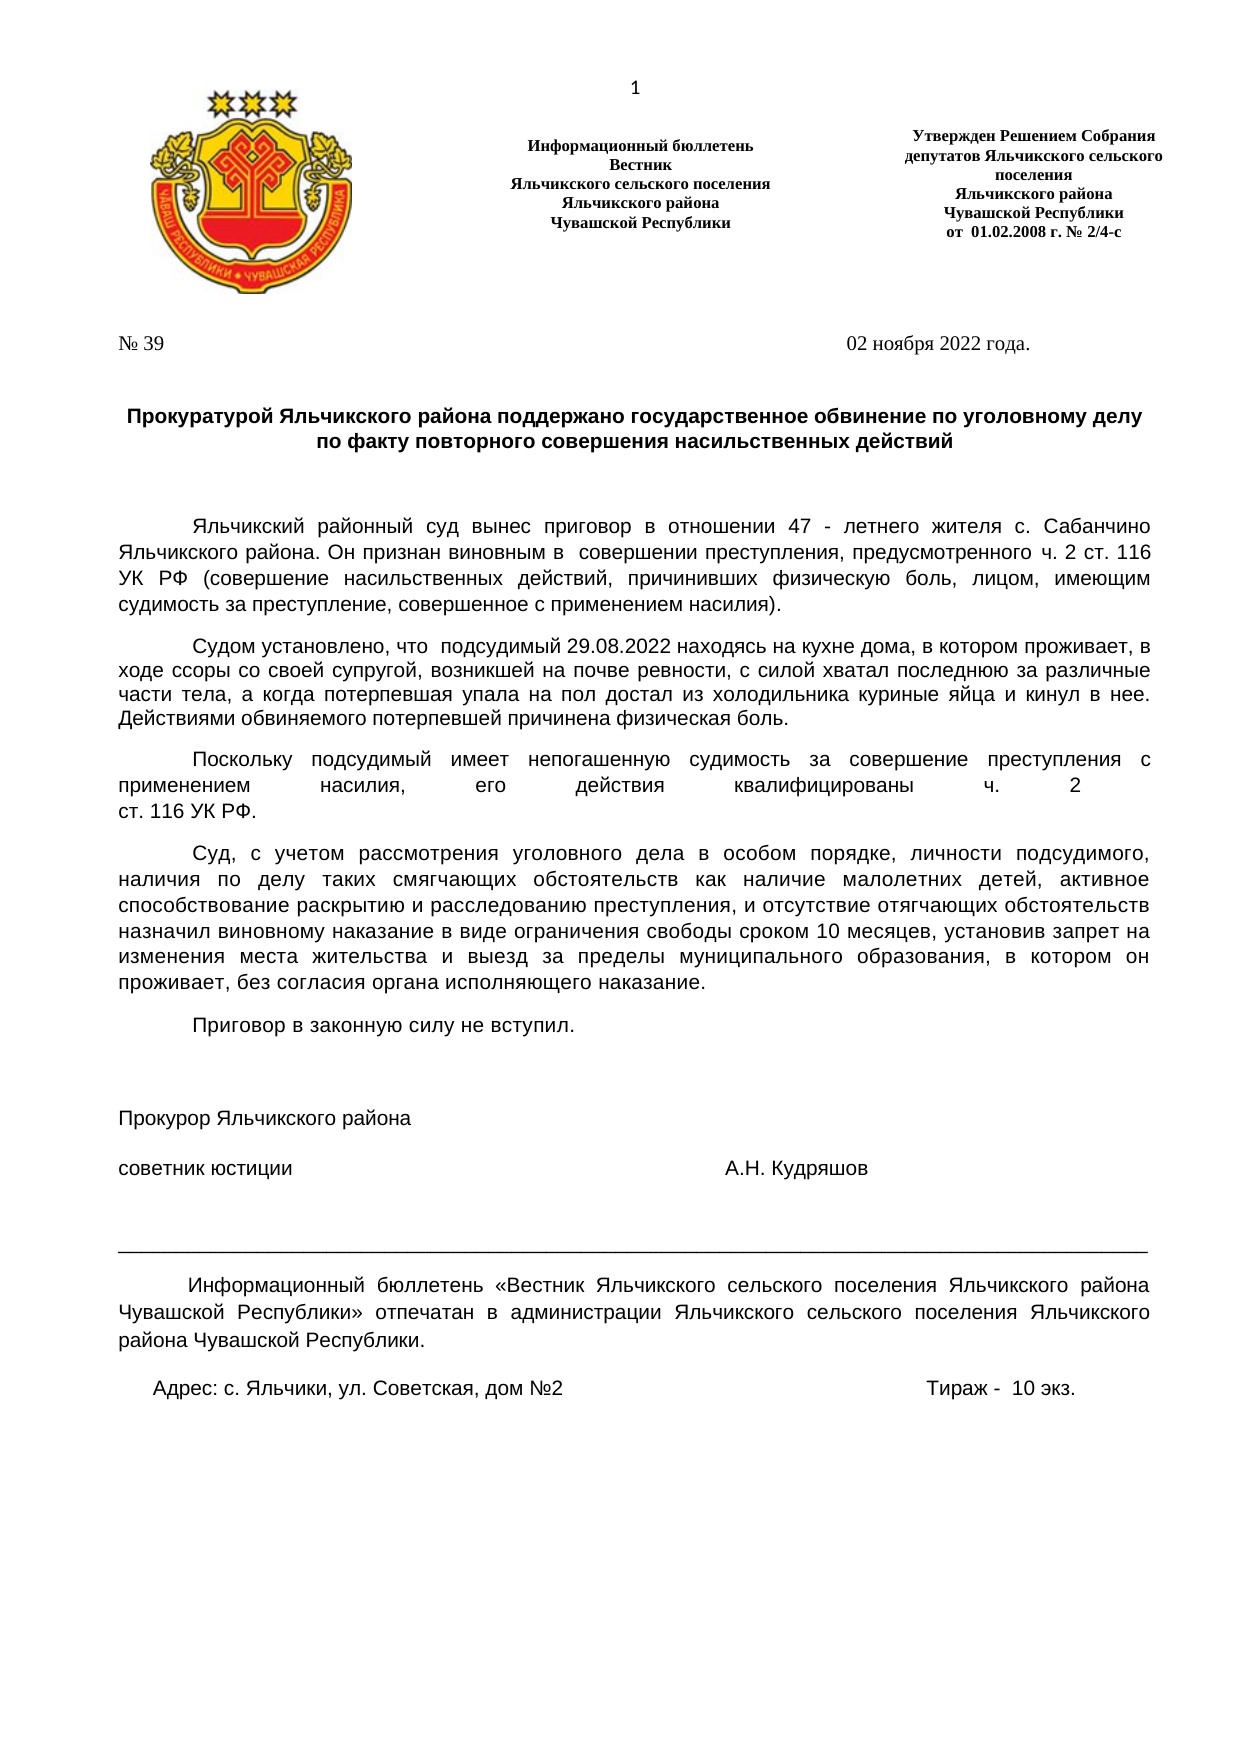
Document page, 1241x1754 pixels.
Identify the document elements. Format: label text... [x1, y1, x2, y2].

picture [150, 89, 352, 294]
text Информационный бюллетень «Вестник Яльчикского сельского поселения Яльчикского района Чувашской Республики» отпечатан в администрации Яльчикского сельского поселения Яльчикского района Чувашской Республики. [118, 1273, 1152, 1352]
text _________________________________________________________________________________________ [118, 1230, 1152, 1254]
table_header Утвержден Решением Собрания депутатов Яльчикского сельского поселения Яльчикского района Чувашской Республики от 01.02.2008 г. № 2/4-с [886, 64, 1181, 303]
table_header Информационный бюллетень Вестник Яльчикского сельского поселения Яльчикского района Чувашской Республики [395, 64, 886, 303]
text Суд, с учетом рассмотрения уголовного дела в особом порядке, личности подсудимого, наличия по делу таких смягчающих обстоятельств как наличие малолетних детей, активное способствование раскрытию и расследованию преступления, и отсутствие отягчающих обстоятельств назначил виновному наказание в виде ограничения свободы сроком 10 месяцев, установив запрет на изменения места жительства и выезд за пределы муниципального образования, в котором он проживает, без согласия органа исполняющего наказание. [118, 841, 1152, 994]
text Поскольку подсудимый имеет непогашенную судимость за совершение преступления с применением насилия, его действия квалифицированы ч. 2 ст. 116 УК РФ. [118, 747, 1152, 822]
text Яльчикский районный суд вынес приговор в отношении 47 - летнего жителя с. Сабанчино Яльчикского района. Он признан виновным в совершении преступления, предусмотренного ч. 2 ст. 116 УК РФ (совершение насильственных действий, причинивших физическую боль, лицом, имеющим судимость за преступление, совершенное с применением насилия). [118, 514, 1152, 616]
text Адрес: с. Яльчики, ул. Советская, дом №2 Тираж - 10 экз. [118, 1376, 1152, 1400]
text Судом установлено, что подсудимый 29.08.2022 находясь на кухне дома, в котором проживает, в ходе ссоры со своей супругой, возникшей на почве ревности, с силой хватал последнюю за различные части тела, а когда потерпевшая упала на пол достал из холодильника куриные яйца и кинул в нее. Действиями обвиняемого потерпевшей причинена физическая боль. [118, 634, 1152, 730]
text № 39 02 ноября 2022 года. [118, 331, 1152, 355]
text Прокуратурой Яльчикского района поддержано государственное обвинение по уголовному делу по факту повторного совершения насильственных действий [118, 403, 1152, 453]
table_header [107, 64, 395, 303]
text Прокурор Яльчикского района [118, 1105, 1152, 1130]
text Приговор в законную силу не вступил. [118, 1013, 1152, 1037]
text советник юстиции А.Н. Кудряшов [118, 1155, 1152, 1180]
